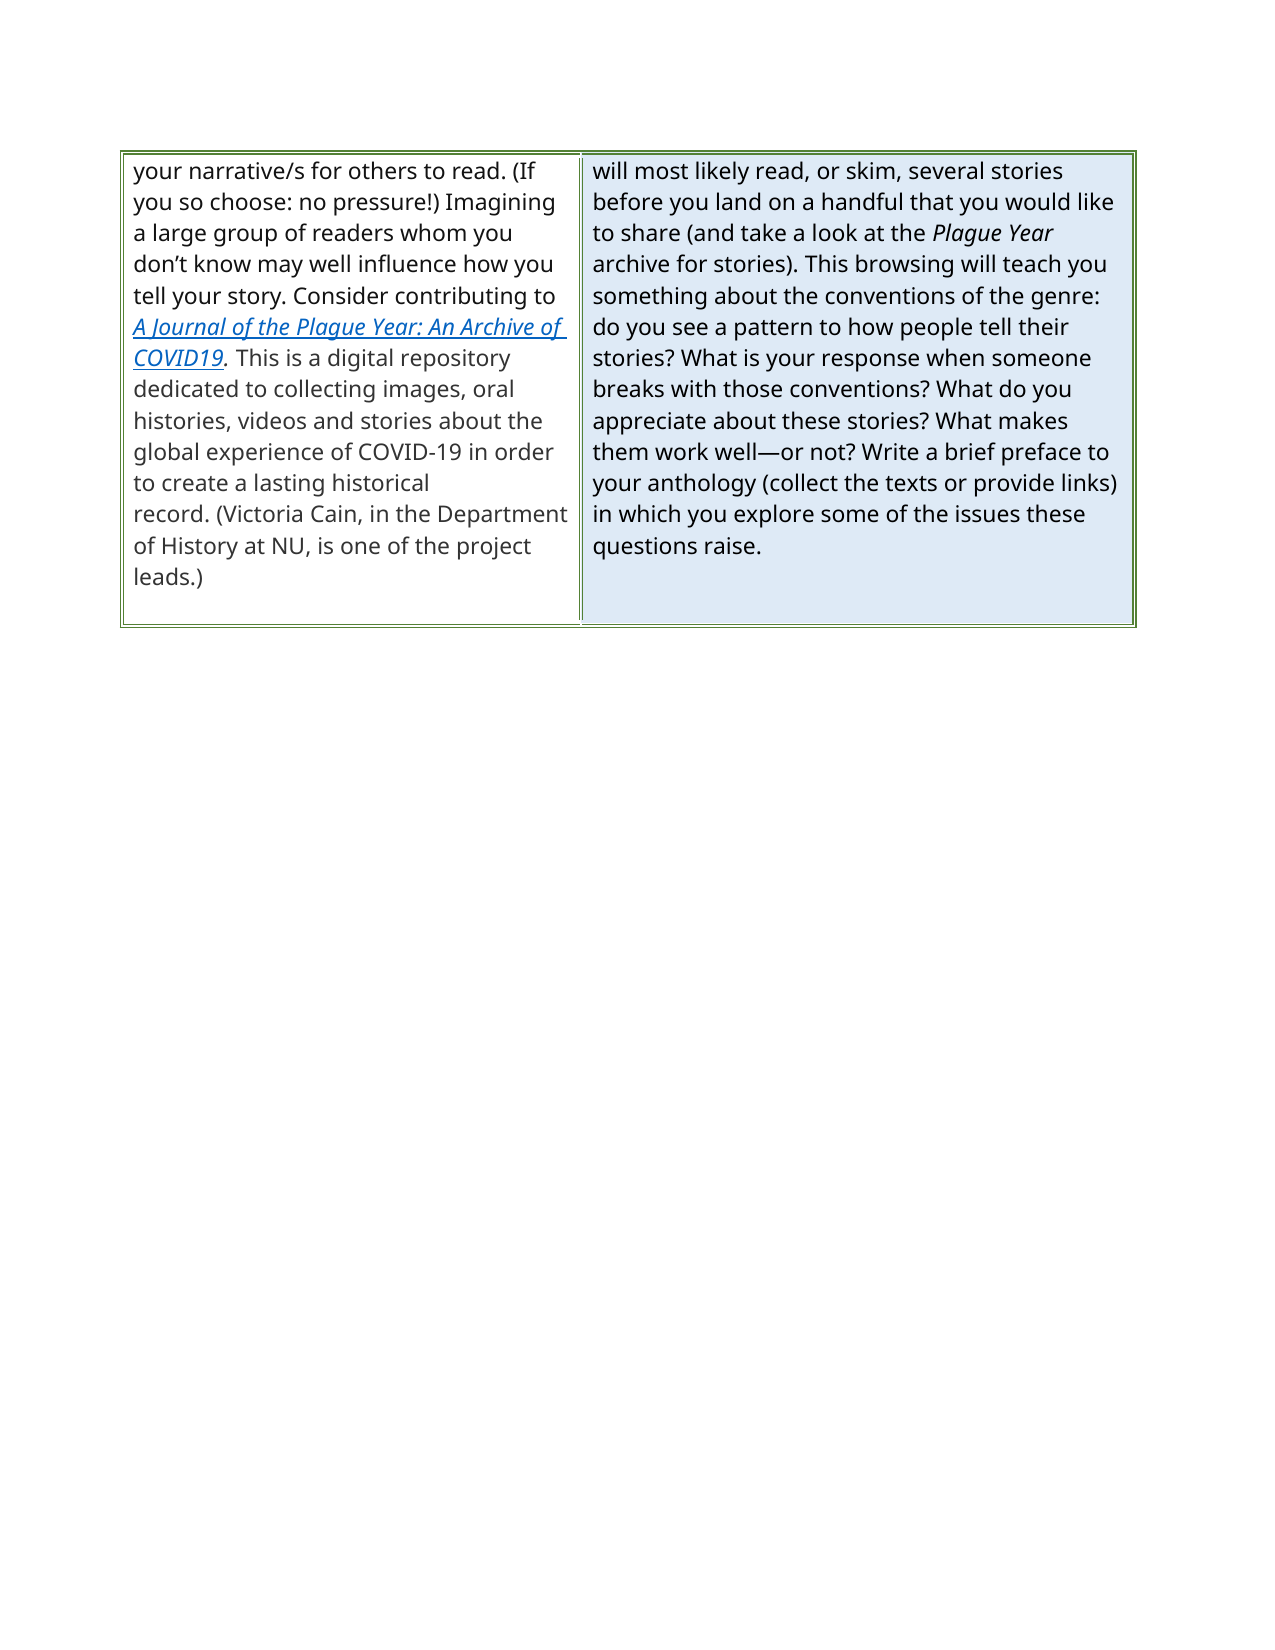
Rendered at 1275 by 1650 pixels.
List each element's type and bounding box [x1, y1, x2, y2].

table_header [122, 152, 581, 623]
table_header [581, 154, 1132, 623]
